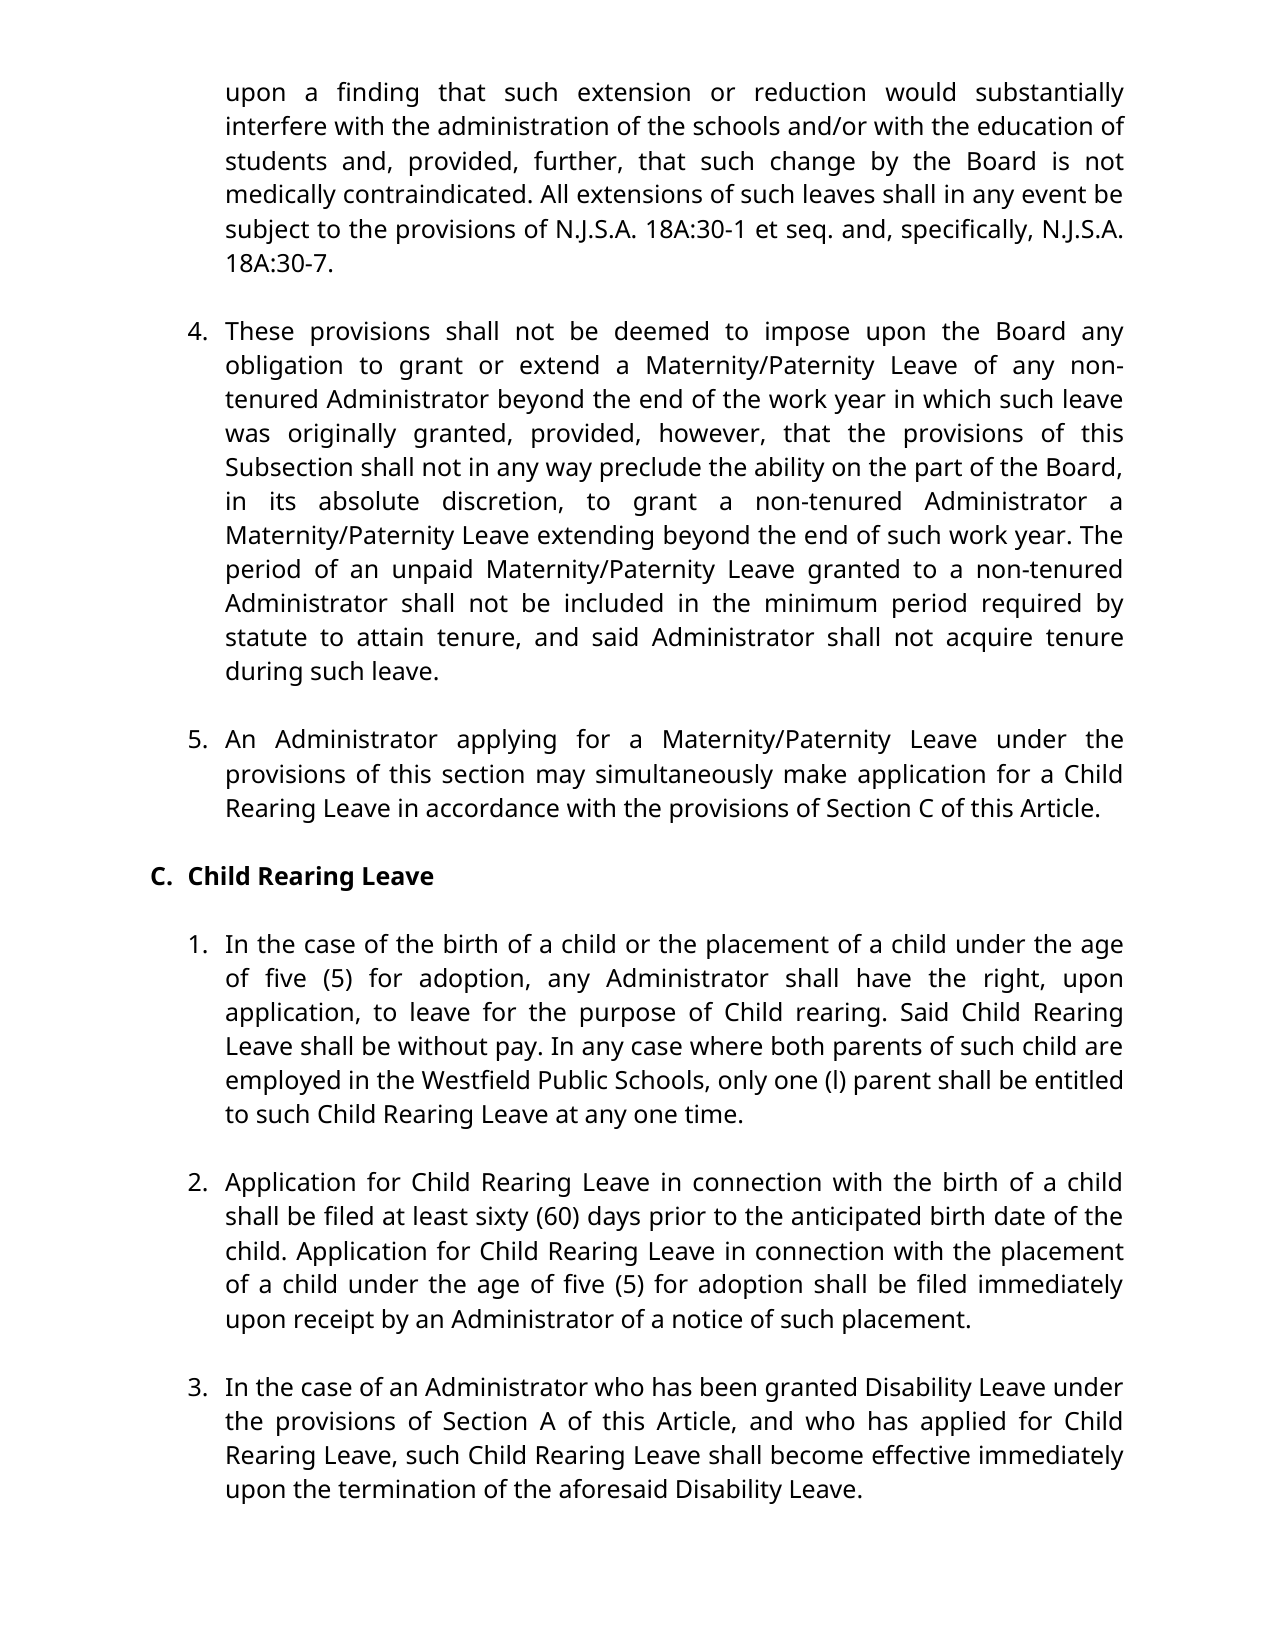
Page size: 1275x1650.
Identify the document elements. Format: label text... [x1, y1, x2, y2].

text 5. An Administrator applying for a Maternity/Paternity Leave under the provisions of this section may simultaneously make application for a Child Rearing Leave in accordance with the provisions of Section C of this Article. [187, 722, 1125, 824]
text 2. Application for Child Rearing Leave in connection with the birth of a child shall be filed at least sixty (60) days prior to the anticipated birth date of the child. Application for Child Rearing Leave in connection with the placement of a child under the age of five (5) for adoption shall be filed immediately upon receipt by an Administrator of a notice of such placement. [187, 1165, 1125, 1335]
text C. Child Rearing Leave [150, 858, 1125, 892]
text 1. In the case of the birth of a child or the placement of a child under the age of five (5) for adoption, any Administrator shall have the right, upon application, to leave for the purpose of Child rearing. Said Child Rearing Leave shall be without pay. In any case where both parents of such child are employed in the Westfield Public Schools, only one (l) parent shall be entitled to such Child Rearing Leave at any one time. [187, 927, 1125, 1131]
text 3. In the case of an Administrator who has been granted Disability Leave under the provisions of Section A of this Article, and who has applied for Child Rearing Leave, such Child Rearing Leave shall become effective immediately upon the termination of the aforesaid Disability Leave. [187, 1369, 1125, 1506]
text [187, 75, 1125, 279]
text 4. These provisions shall not be deemed to impose upon the Board any obligation to grant or extend a Maternity/Paternity Leave of any non-tenured Administrator beyond the end of the work year in which such leave was originally granted, provided, however, that the provisions of this Subsection shall not in any way preclude the ability on the part of the Board, in its absolute discretion, to grant a non-tenured Administrator a Maternity/Paternity Leave extending beyond the end of such work year. The period of an unpaid Maternity/Paternity Leave granted to a non-tenured Administrator shall not be included in the minimum period required by statute to attain tenure, and said Administrator shall not acquire tenure during such leave. [187, 313, 1125, 688]
